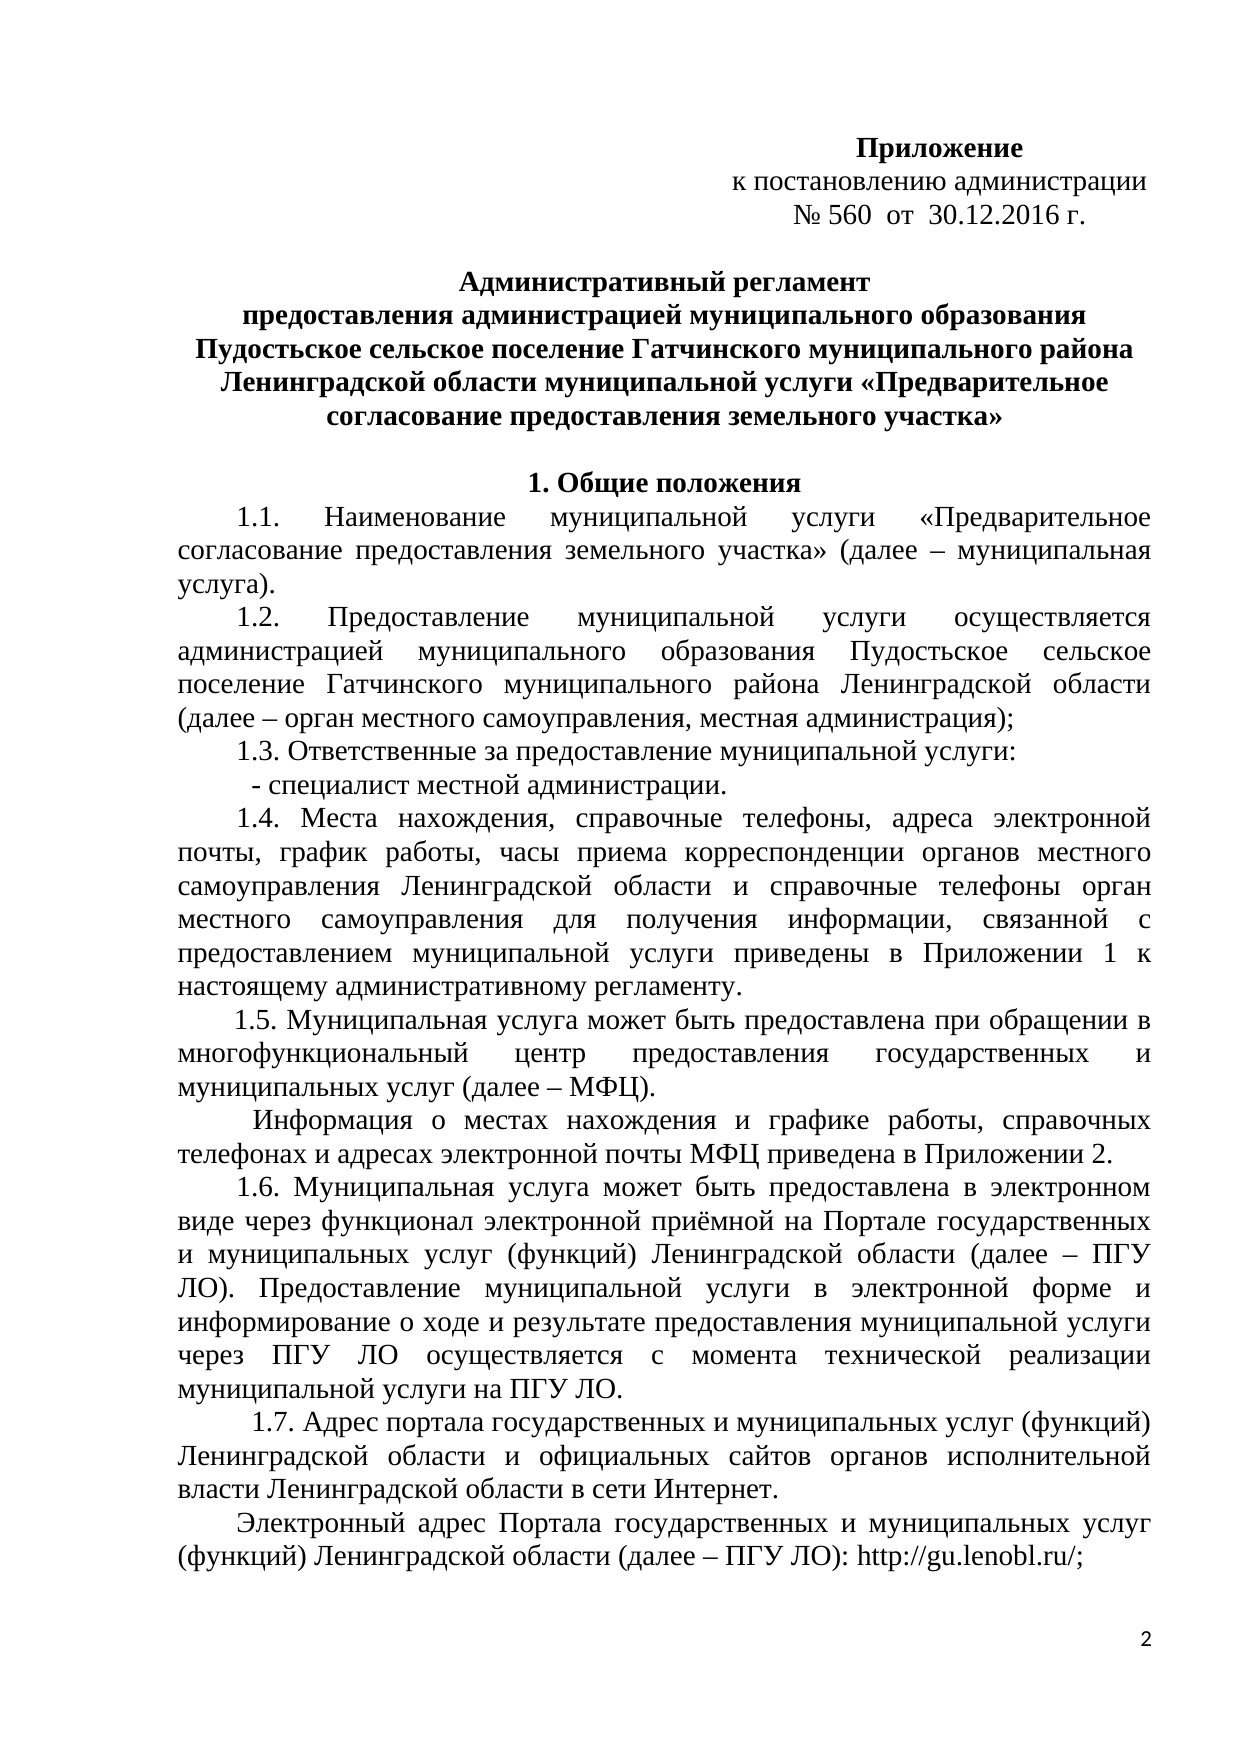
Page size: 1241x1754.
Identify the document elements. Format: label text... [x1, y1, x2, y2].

title предоставления администрацией муниципального образования [177, 297, 1152, 331]
text 1. Общие положения [177, 465, 1152, 499]
text 1.4. Места нахождения, справочные телефоны, адреса электронной почты, график работы, часы приема корреспонденции органов местного самоуправления Ленинградской области и справочные телефоны орган местного самоуправления для получения информации, связанной с предоставлением муниципальной услуги приведены в Приложении 1 к настоящему административному регламенту. [177, 801, 1152, 1002]
title Административный регламент [177, 264, 1152, 297]
text - специалист местной администрации. [177, 767, 1152, 801]
text 1.1. Наименование муниципальной услуги «Предварительное согласование предоставления земельного участка» (далее – муниципальная услуга). [177, 499, 1152, 599]
list 1.2. Предоставление муниципальной услуги осуществляется администрацией муниципального образования Пудостьское сельское поселение Гатчинского муниципального района Ленинградской области (далее – орган местного самоуправления, местная администрация); [177, 599, 1152, 733]
text Информация о местах нахождения и графике работы, справочных телефонах и адресах электронной почты МФЦ приведена в Приложении 2. [177, 1102, 1152, 1169]
text Приложение [727, 130, 1152, 163]
text № 560 от 30.12.2016 г. [727, 197, 1152, 230]
title Пудостьское сельское поселение Гатчинского муниципального района Ленинградской области муниципальной услуги «Предварительное согласование предоставления земельного участка» [177, 331, 1152, 432]
text 1.3. Ответственные за предоставление муниципальной услуги: [177, 733, 1152, 767]
text Электронный адрес Портала государственных и муниципальных услуг (функций) Ленинградской области (далее – ПГУ ЛО): http://gu.lenobl.ru/; [177, 1505, 1152, 1572]
text к постановлению администрации [727, 163, 1152, 197]
text 1.6. Муниципальная услуга может быть предоставлена в электронном виде через функционал электронной приёмной на Портале государственных и муниципальных услуг (функций) Ленинградской области (далее – ПГУ ЛО). Предоставление муниципальной услуги в электронной форме и информирование о ходе и результате предоставления муниципальной услуги через ПГУ ЛО осуществляется с момента технической реализации муниципальной услуги на ПГУ ЛО. [177, 1169, 1152, 1404]
text 1.7. Адрес портала государственных и муниципальных услуг (функций) Ленинградской области и официальных сайтов органов исполнительной власти Ленинградской области в сети Интернет. [177, 1404, 1152, 1505]
text 1.5. Муниципальная услуга может быть предоставлена при обращении в многофункциональный центр предоставления государственных и муниципальных услуг (далее – МФЦ). [177, 1002, 1152, 1102]
